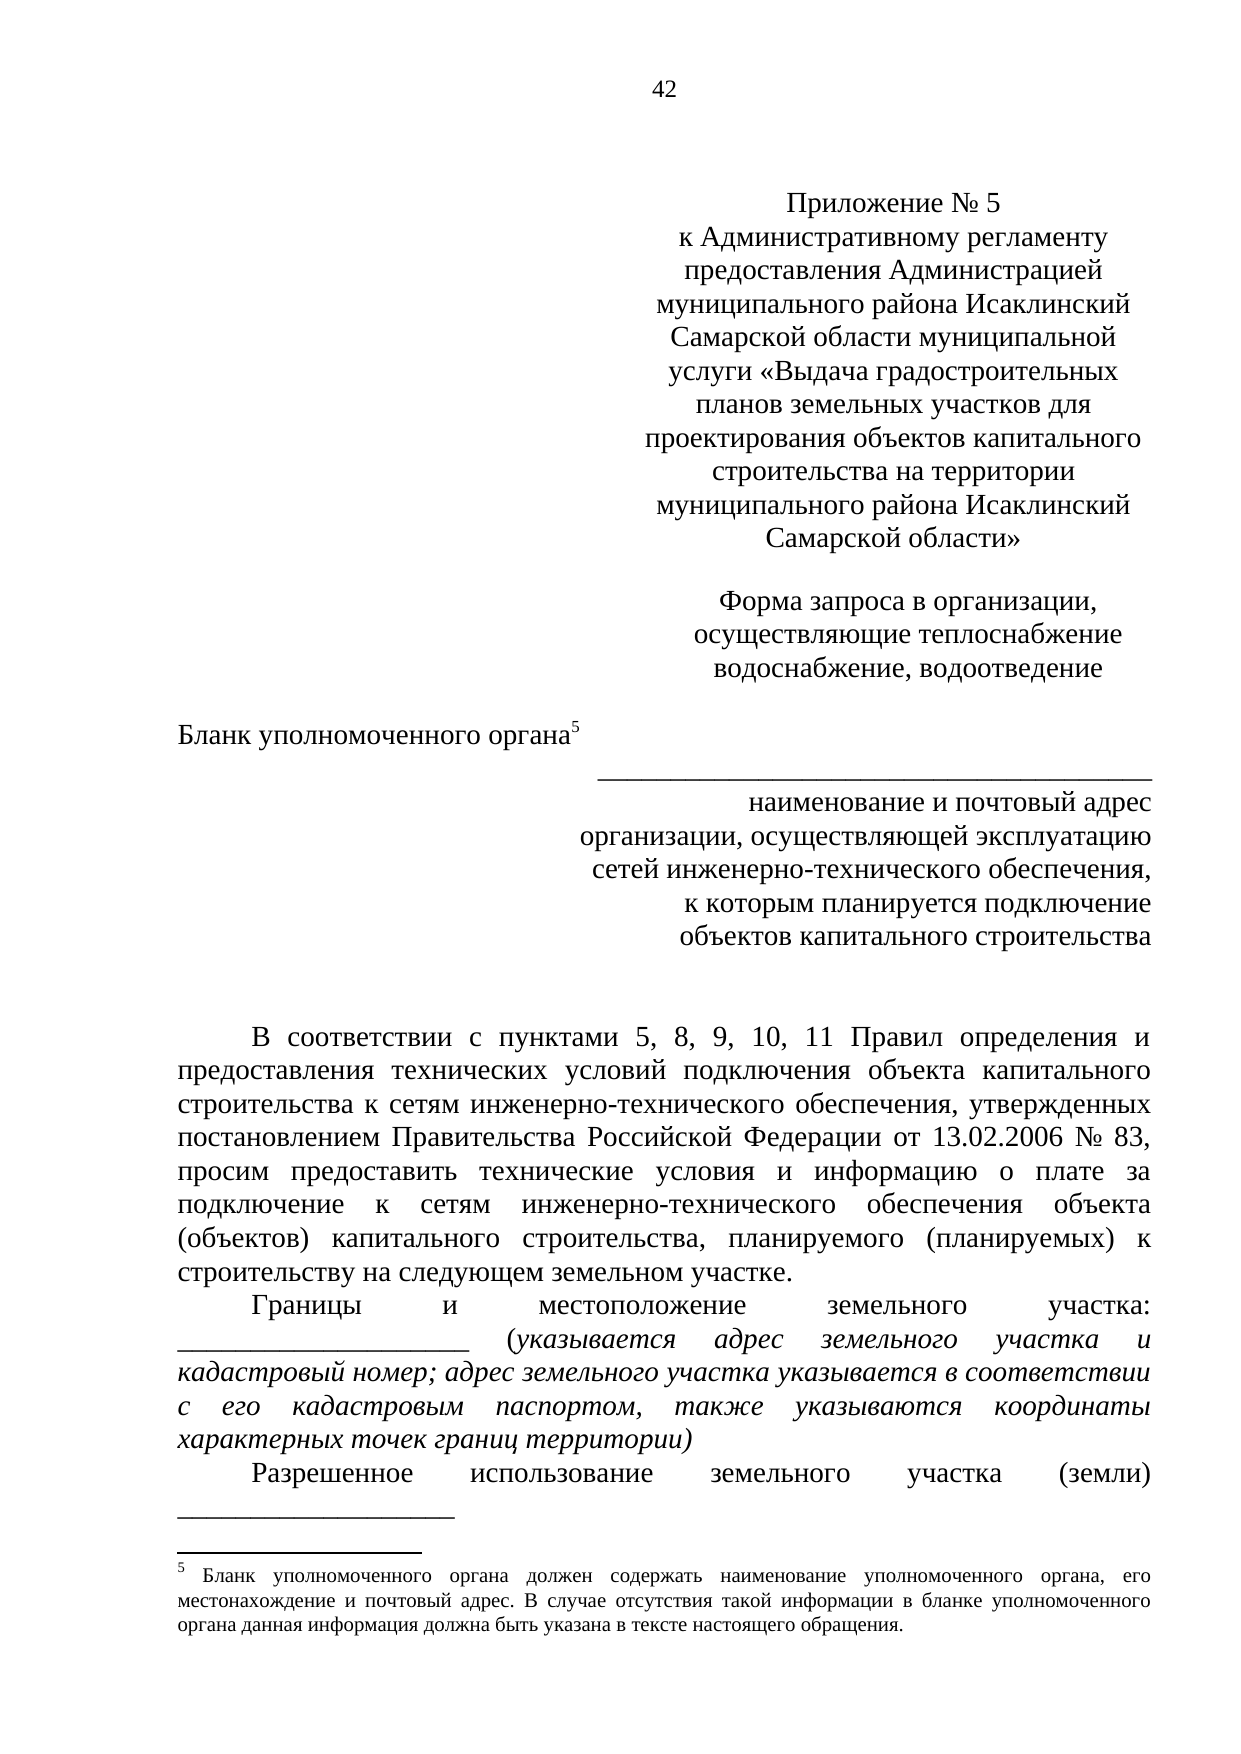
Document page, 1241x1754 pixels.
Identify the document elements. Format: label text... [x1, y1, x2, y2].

text ______________________________________ [177, 751, 1152, 784]
text объектов капитального строительства [177, 918, 1152, 952]
text к Административному регламенту предоставления Администрацией муниципального района Исаклинский Самарской области муниципальной услуги «Выдача градостроительных планов земельных участков для проектирования объектов капитального строительства на территории муниципального района Исаклинский Самарской области» [635, 219, 1152, 554]
text Разрешенное использование земельного участка (земли) ___________________ [177, 1455, 1152, 1522]
text организации, осуществляющей эксплуатацию [177, 818, 1152, 851]
text Приложение № 5 [635, 185, 1152, 219]
text Границы и местоположение земельного участка: ____________________ (указывается адрес земельного участка и кадастровый номер; адрес земельного участка указывается в соответствии с его кадастровым паспортом, также указываются координаты характерных точек границ территории) [177, 1287, 1152, 1455]
text наименование и почтовый адрес [177, 784, 1152, 818]
text к которым планируется подключение [177, 885, 1152, 918]
text Форма запроса в организации, осуществляющие теплоснабжение водоснабжение, водоотведение [664, 583, 1152, 683]
text В соответствии с пунктами 5, 8, 9, 10, 11 Правил определения и предоставления технических условий подключения объекта капитального строительства к сетям инженерно-технического обеспечения, утвержденных постановлением Правительства Российской Федерации от 13.02.2006 № 83, просим предоставить технические условия и информацию о плате за подключение к сетям инженерно-технического обеспечения объекта (объектов) капитального строительства, планируемого (планируемых) к строительству на следующем земельном участке. [177, 1019, 1152, 1287]
text Бланк уполномоченного органа [177, 717, 1152, 751]
text сетей инженерно-технического обеспечения, [177, 851, 1152, 885]
